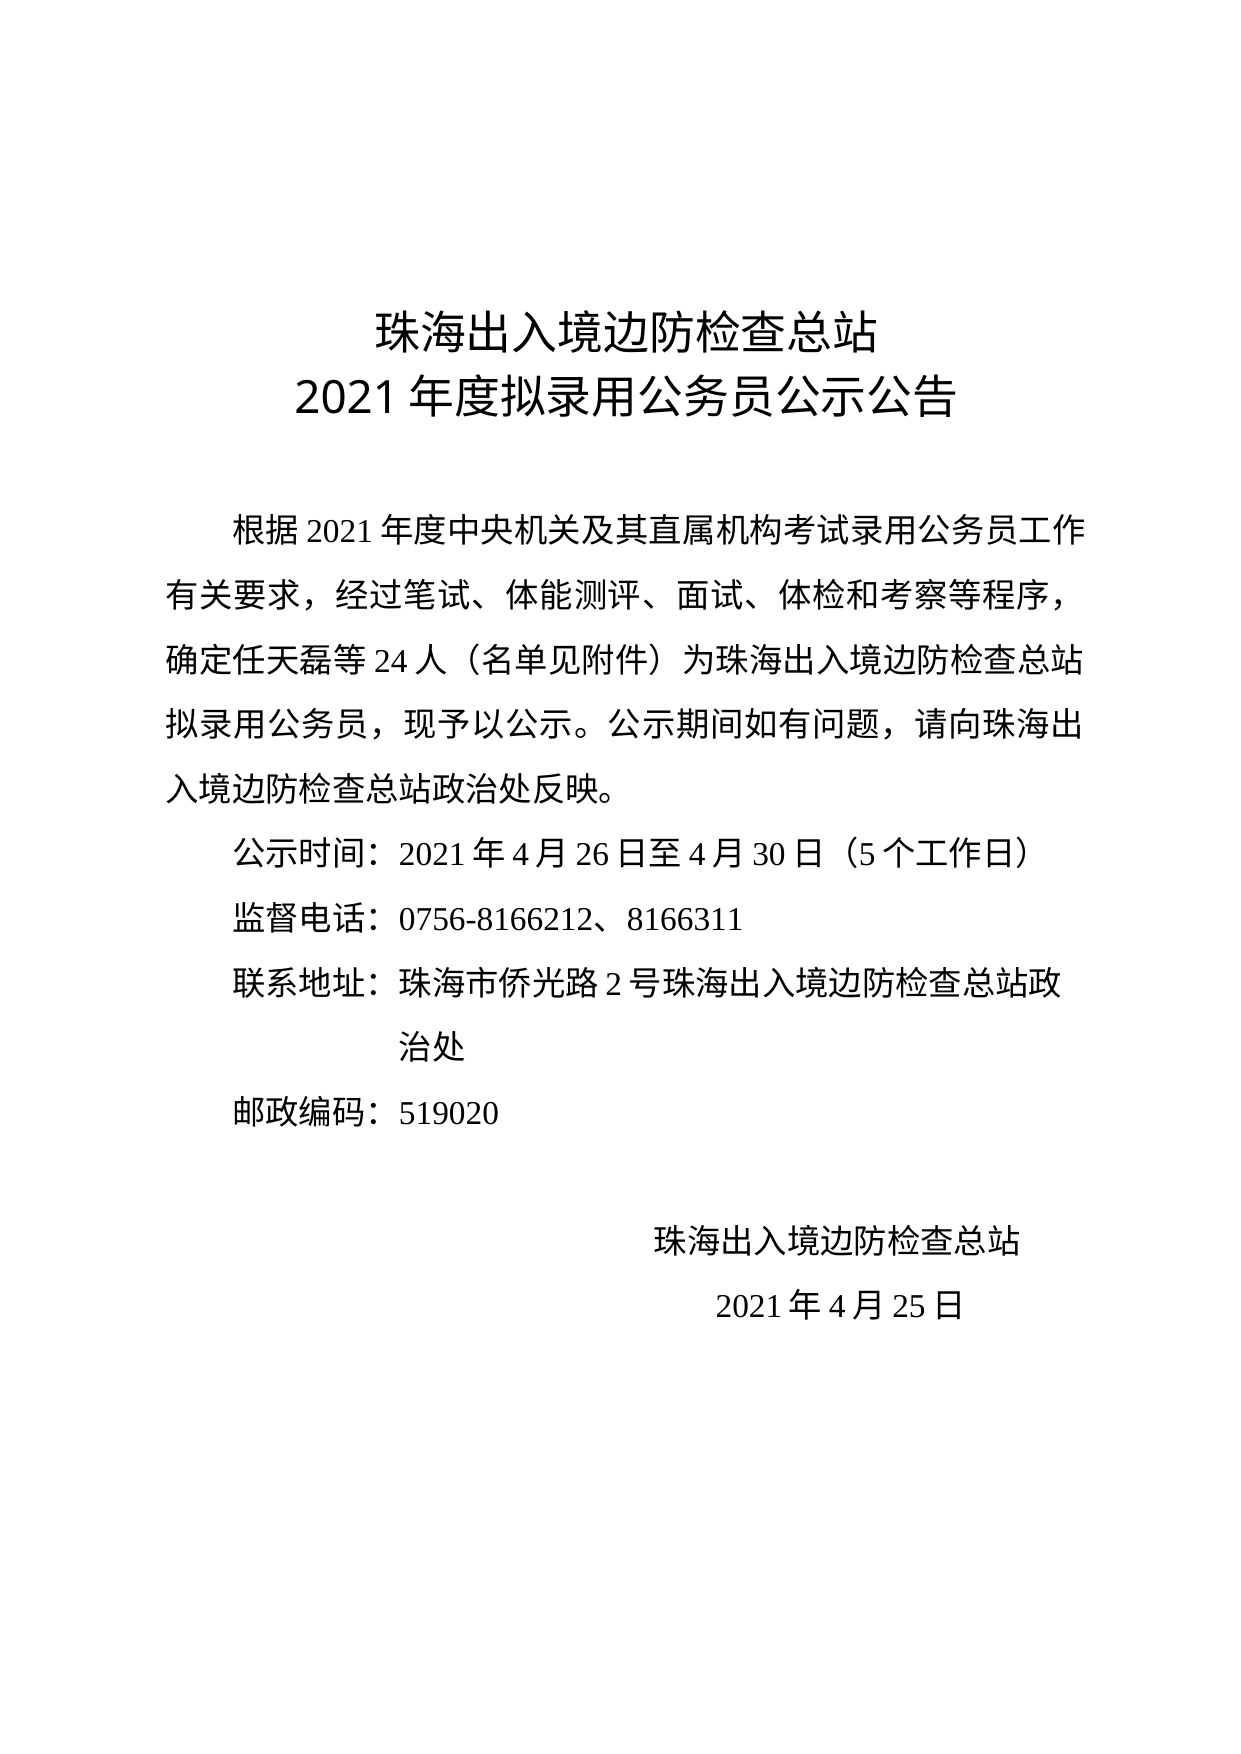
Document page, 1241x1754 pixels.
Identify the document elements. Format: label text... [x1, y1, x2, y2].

text 根据2021年度中央机关及其直属机构考试录用公务员工作有关要求，经过笔试、体能测评、面试、体检和考察等程序，确定任天磊等24人（名单见附件）为珠海出入境边防检查总站拟录用公务员，现予以公示。公示期间如有问题，请向珠海出入境边防检查总站政治处反映。 [165, 491, 1087, 814]
text 联系地址：珠海市侨光路2号珠海出入境边防检查总站政治处 [232, 943, 1087, 1072]
text 珠海出入境边防检查总站 [165, 297, 1087, 362]
text 2021年度拟录用公务员公示公告 [165, 362, 1087, 427]
text 珠海出入境边防检查总站 [165, 1202, 1020, 1266]
text 监督电话：0756-8166212、8166311 [165, 879, 1087, 943]
text 2021年4月25日 [165, 1266, 1087, 1331]
text 公示时间：2021年4月26日至4月30日（5个工作日） [165, 814, 1087, 879]
text 邮政编码：519020 [165, 1072, 1087, 1137]
